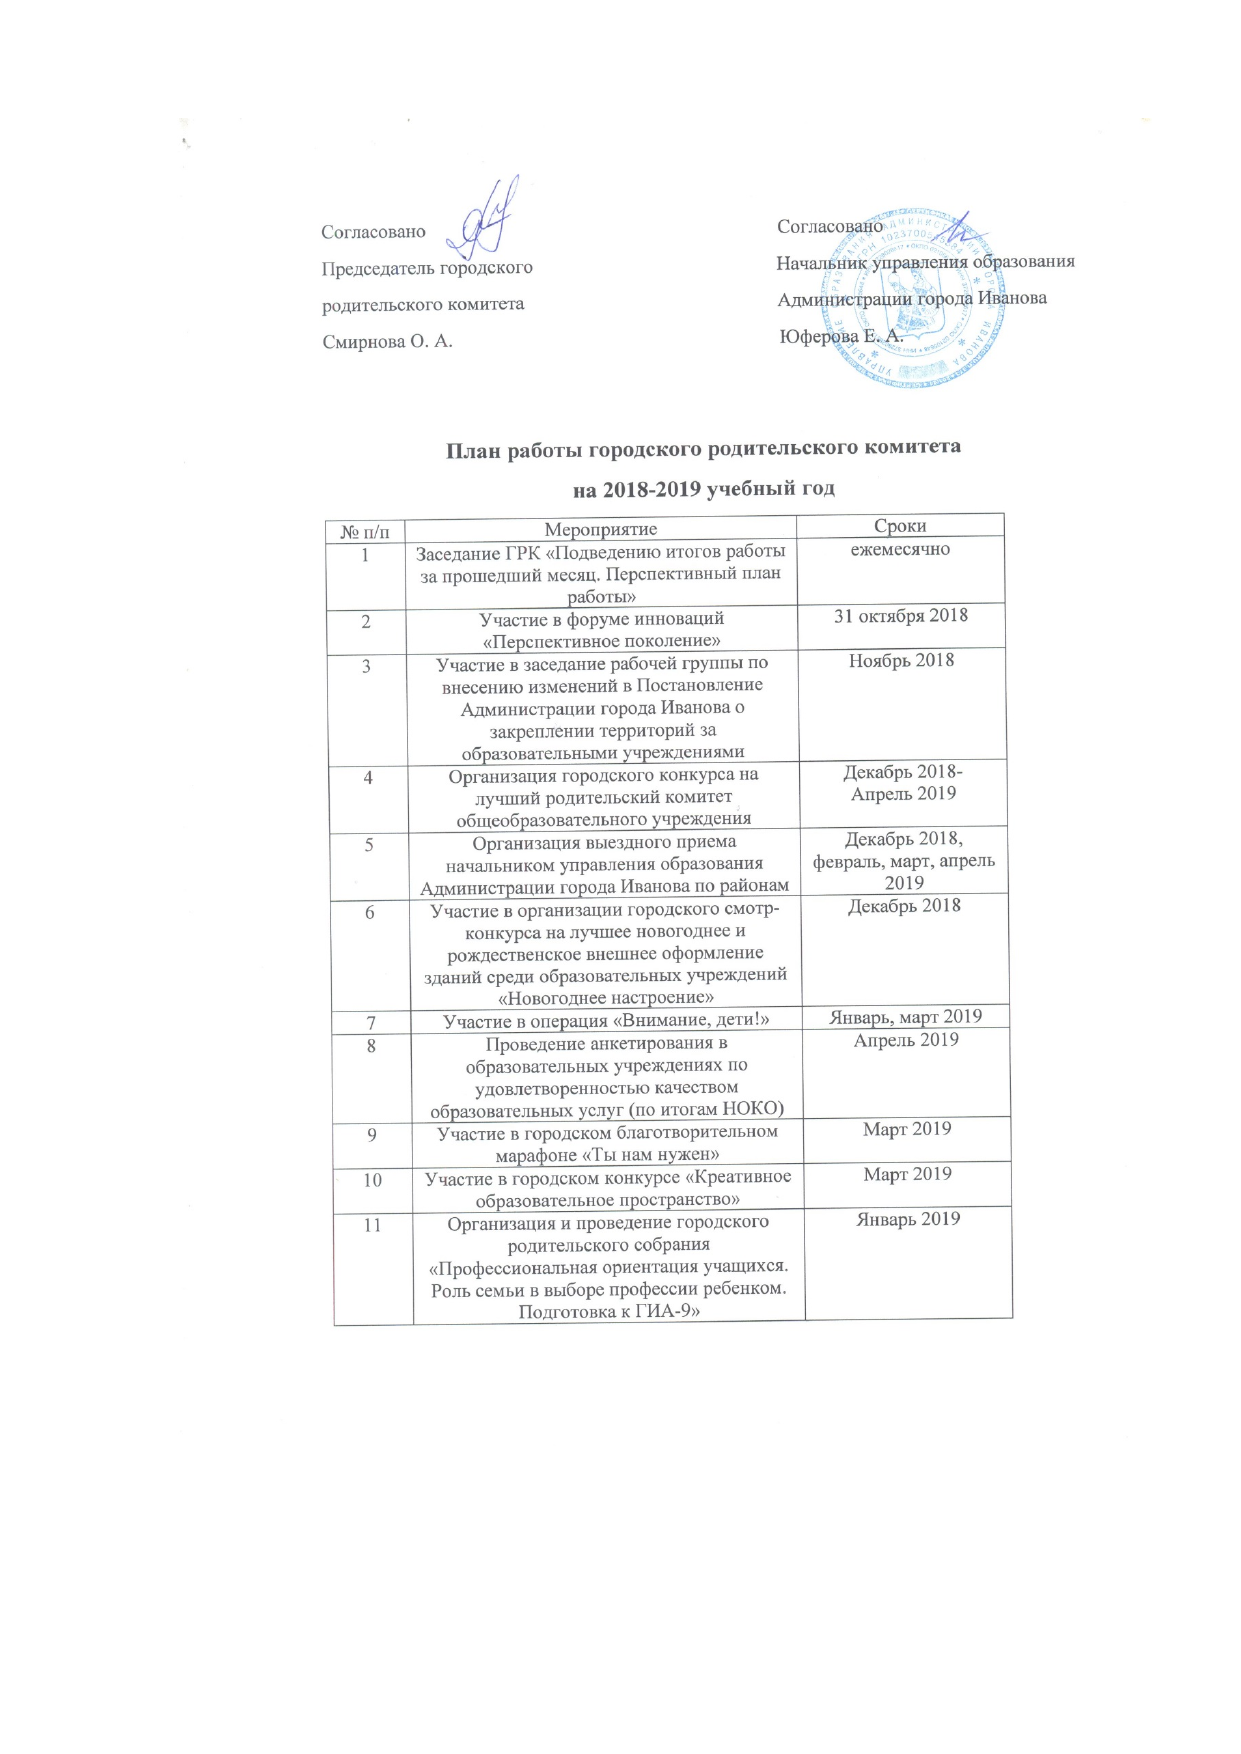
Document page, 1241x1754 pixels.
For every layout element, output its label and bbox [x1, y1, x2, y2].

picture [177, 118, 1152, 1460]
